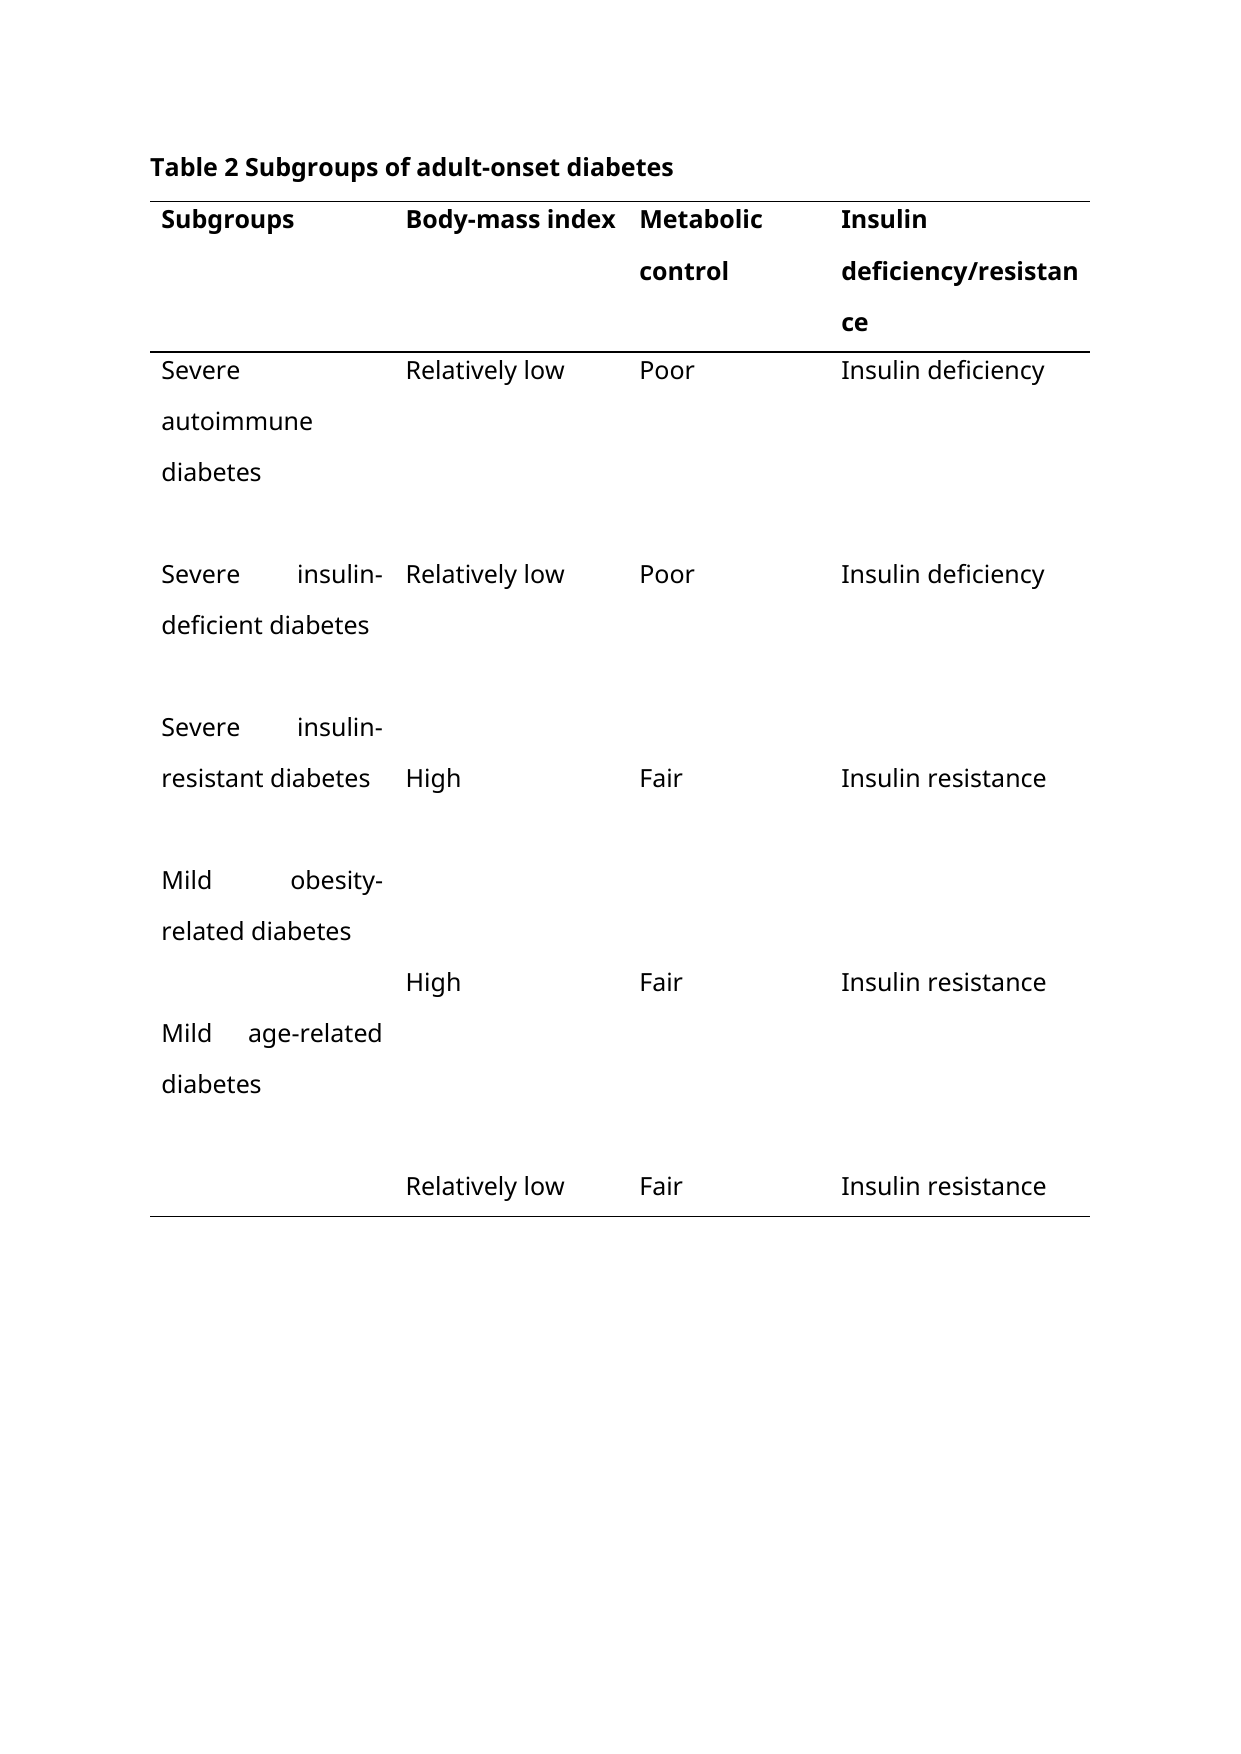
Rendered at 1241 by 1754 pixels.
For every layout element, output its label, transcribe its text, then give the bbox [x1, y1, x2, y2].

table_cell Poor Poor Fair Fair Fair [628, 353, 830, 1216]
table_cell Insulin deficiency Insulin deficiency Insulin resistance Insulin resistance Insulin resistance [830, 353, 1090, 1216]
table_header Metabolic control [628, 202, 830, 351]
table_header Body-mass index [394, 202, 628, 351]
table_cell Relatively low Relatively low High High Relatively low [394, 353, 628, 1216]
table_header Insulin deficiency/resistance [830, 202, 1090, 351]
text Table 2 Subgroups of adult-onset diabetes [150, 150, 1090, 184]
table_header Subgroups [150, 202, 394, 351]
table_cell Severe autoimmune diabetes Severe insulin-deficient diabetes Severe insulin-resistant diabetes Mild obesity-related diabetes Mild age-related diabetes [150, 353, 394, 1216]
